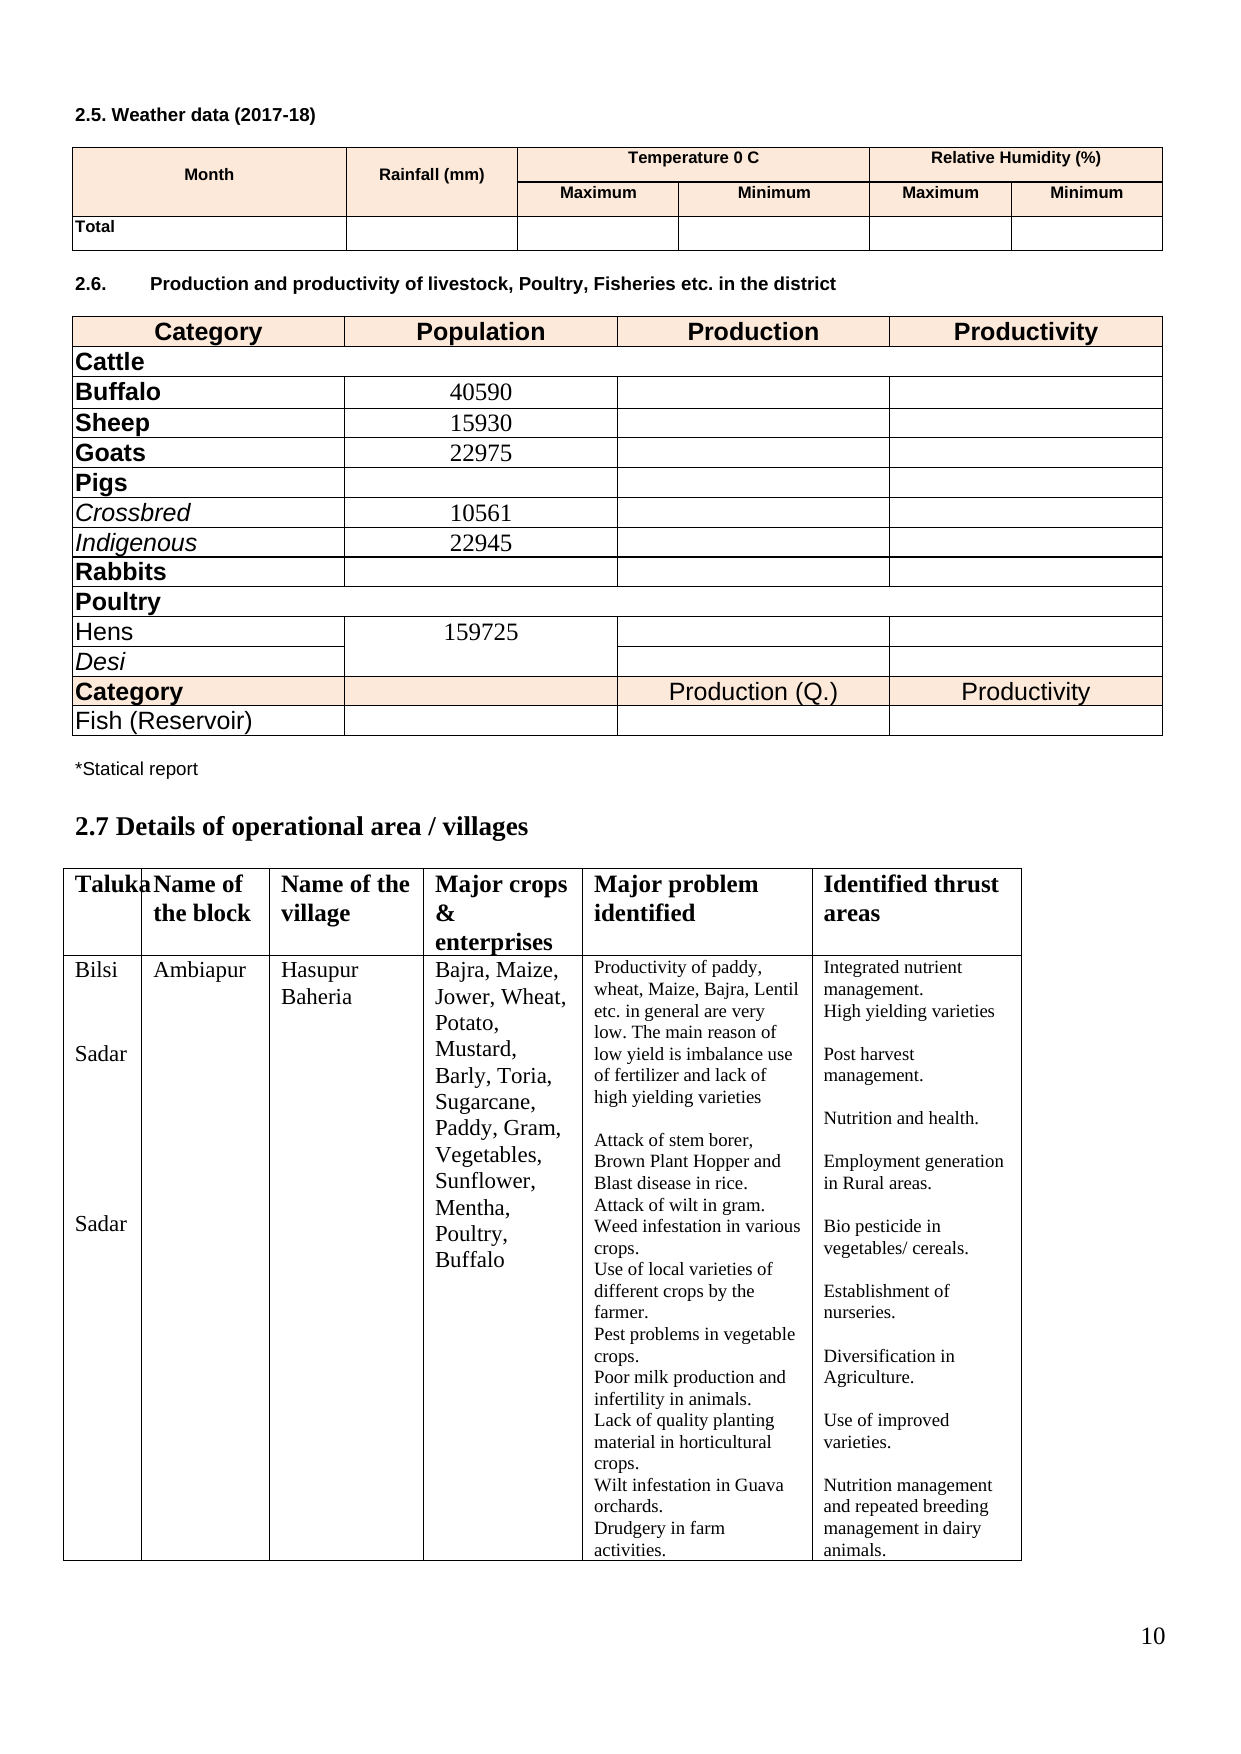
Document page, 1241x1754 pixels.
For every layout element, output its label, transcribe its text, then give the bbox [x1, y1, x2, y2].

table_cell Crossbred [73, 498, 344, 527]
table_header Major problem identified [583, 869, 812, 955]
table_cell Productivity [890, 677, 1162, 705]
table_cell Maximum [870, 183, 1011, 216]
table_header Month [73, 148, 346, 216]
table_cell [890, 498, 1162, 527]
table_cell Productivity of paddy, wheat, Maize, Bajra, Lentil etc. in general are very low. The main reason of low yield is imbalance use of fertilizer and lack of high yielding varieties Attack of stem borer, Brown Plant Hopper and Blast disease in rice. Attack of wilt in gram. Weed infestation in various crops. Use of local varieties of different crops by the farmer. Pest problems in vegetable crops. Poor milk production and infertility in animals. Lack of quality planting material in horticultural crops. Wilt infestation in Guava orchards. Drudgery in farm activities. [583, 956, 812, 1560]
table_cell [345, 558, 617, 586]
table_cell [618, 409, 889, 437]
table_cell Cattle [73, 347, 1162, 376]
table_cell Poultry [73, 587, 1162, 616]
table_cell Sheep [73, 409, 344, 437]
table_cell [618, 558, 889, 586]
text *Statical report [75, 758, 1165, 779]
table_cell Goats [73, 438, 344, 467]
table_header Temperature 0 C [518, 148, 869, 181]
table_cell [618, 647, 889, 676]
table_cell [870, 217, 1011, 250]
table_header Category [73, 317, 344, 346]
table_cell Indigenous [73, 528, 344, 556]
table_cell [345, 677, 617, 705]
table_cell Hasupur Baheria [270, 956, 423, 1560]
table_cell [618, 438, 889, 467]
table_cell Minimum [1012, 183, 1162, 216]
table_cell Production (Q.) [618, 677, 889, 705]
list Production and productivity of livestock, Poultry, Fisheries etc. in the district [75, 273, 1165, 294]
table_header Name of the village [270, 869, 423, 955]
table_header Identified thrust areas [813, 869, 1021, 955]
table_cell Pigs [73, 468, 344, 497]
table_cell Ambiapur [142, 956, 269, 1560]
table_header Name of the block [142, 869, 269, 955]
table_cell Bajra, Maize, Jower, Wheat, Potato, Mustard, Barly, Toria, Sugarcane, Paddy, Gram, Vegetables, Sunflower, Mentha, Poultry, Buffalo [424, 956, 582, 1560]
table_cell [890, 438, 1162, 467]
table_cell 22945 [345, 528, 617, 556]
table_cell Category [73, 677, 344, 705]
text 2.5. Weather data (2017-18) [75, 104, 1165, 125]
table_cell Hens [73, 617, 344, 646]
table_header Major crops & enterprises [424, 869, 582, 955]
table_cell [618, 468, 889, 497]
table_cell Rabbits [73, 558, 344, 586]
table_cell [345, 706, 617, 735]
table_header Rainfall (mm) [347, 148, 517, 216]
text 2.7 Details of operational area / villages [75, 810, 1165, 842]
table_header Production [618, 317, 889, 346]
table_cell [890, 528, 1162, 556]
table_cell 15930 [345, 409, 617, 437]
table_cell Desi [73, 647, 344, 676]
table_header Population [345, 317, 617, 346]
table_cell [890, 617, 1162, 646]
table_cell [890, 377, 1162, 407]
table_cell [347, 217, 517, 250]
table_cell Bilsi Sadar Sadar [64, 956, 141, 1560]
table_cell [890, 409, 1162, 437]
table_cell [518, 217, 678, 250]
table_cell [890, 706, 1162, 735]
table_cell [1012, 217, 1162, 250]
table_cell [618, 498, 889, 527]
table_cell 159725 [345, 617, 617, 676]
table_cell [890, 468, 1162, 497]
table_cell [618, 528, 889, 556]
table_cell [618, 617, 889, 646]
table_header Relative Humidity (%) [870, 148, 1162, 181]
table_cell [890, 647, 1162, 676]
table_cell Minimum [679, 183, 869, 216]
table_cell Fish (Reservoir) [73, 706, 344, 735]
table_cell Buffalo [73, 377, 344, 407]
table_cell Total [73, 217, 346, 250]
table_header Taluka [64, 869, 141, 955]
table_cell 22975 [345, 438, 617, 467]
table_cell [890, 558, 1162, 586]
table_cell Integrated nutrient management. High yielding varieties Post harvest management. Nutrition and health. Employment generation in Rural areas. Bio pesticide in vegetables/ cereals. Establishment of nurseries. Diversification in Agriculture. Use of improved varieties. Nutrition management and repeated breeding management in dairy animals. [813, 956, 1021, 1560]
table_cell [345, 468, 617, 497]
table_cell [679, 217, 869, 250]
table_cell 10561 [345, 498, 617, 527]
table_cell [618, 706, 889, 735]
table_cell [618, 377, 889, 407]
table_header Productivity [890, 317, 1162, 346]
table_cell Maximum [518, 183, 678, 216]
table_cell 40590 [345, 377, 617, 407]
